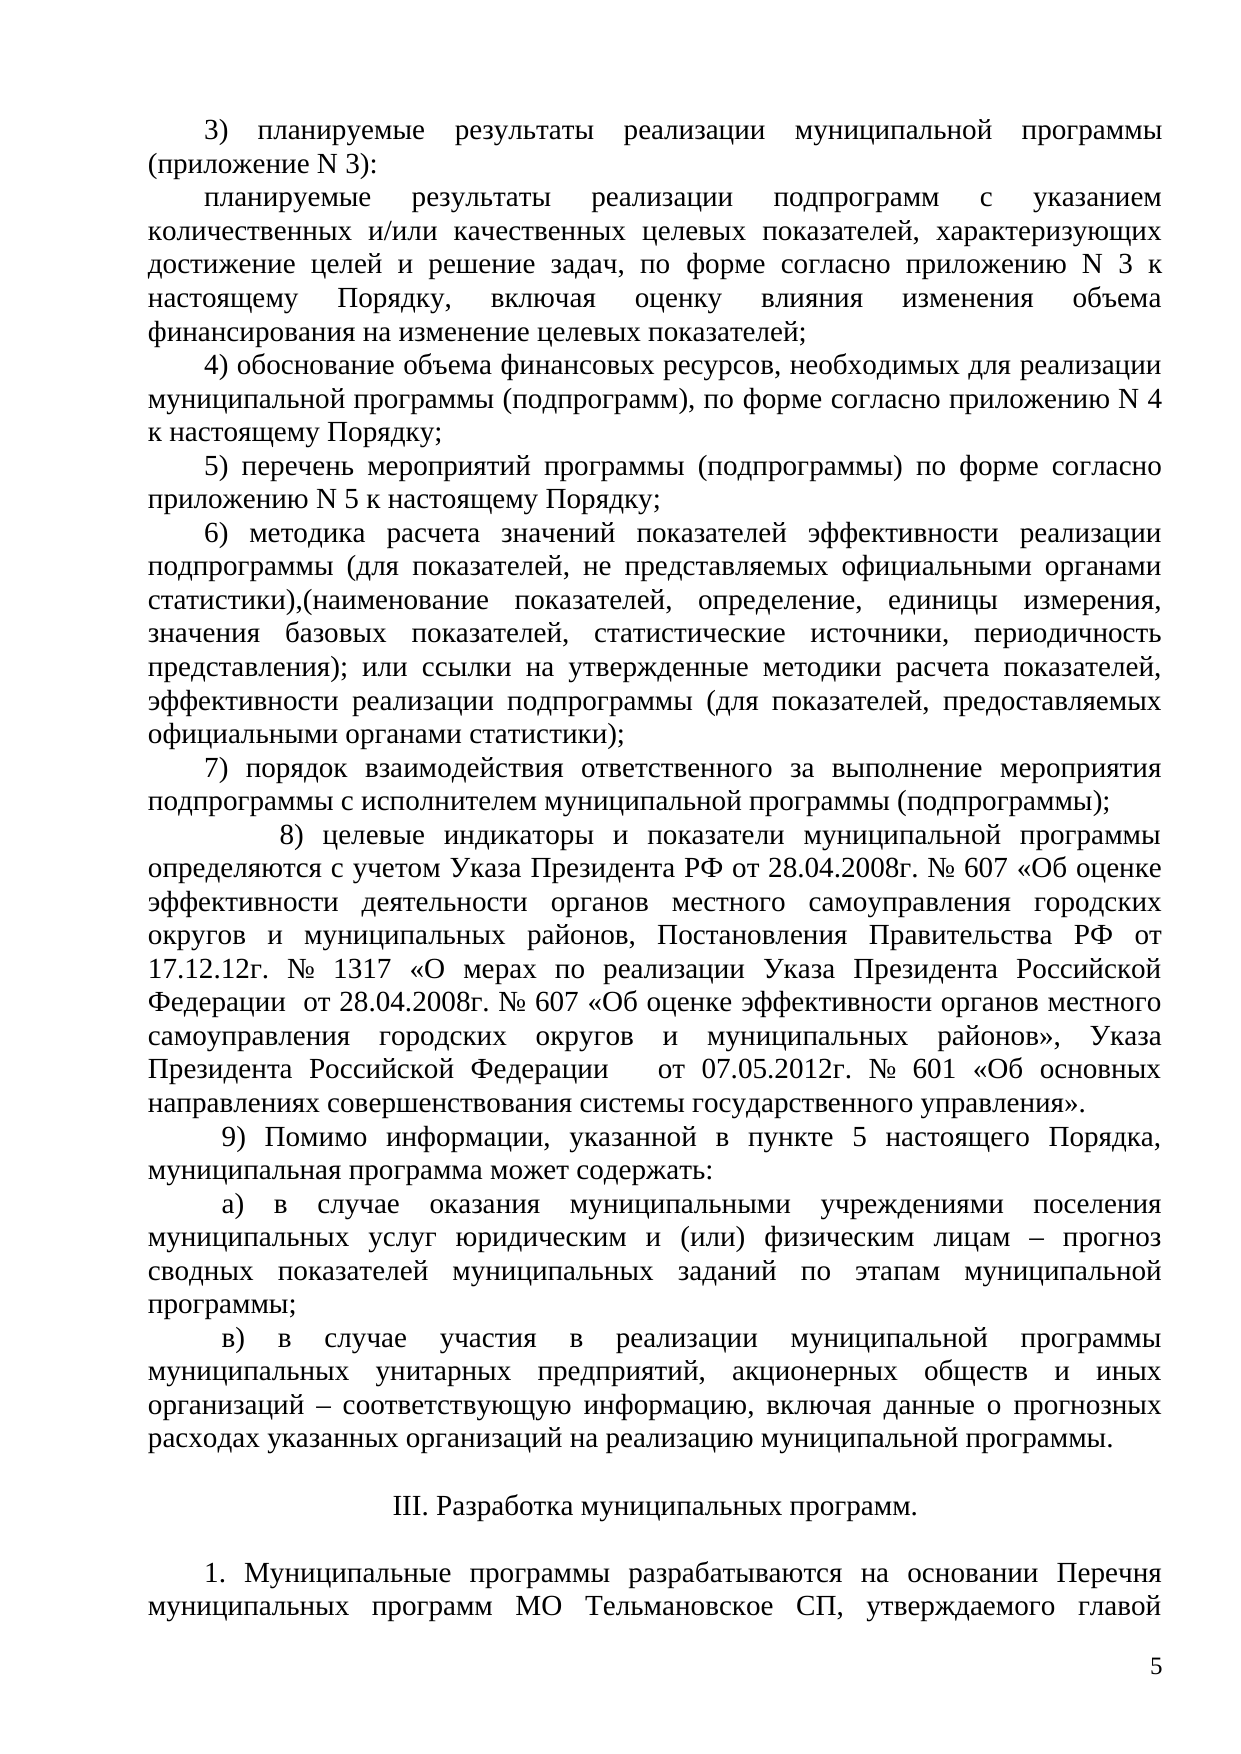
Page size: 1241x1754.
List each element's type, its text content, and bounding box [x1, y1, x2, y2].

text в) в случае участия в реализации муниципальной программы муниципальных унитарных предприятий, акционерных обществ и иных организаций – соответствующую информацию, включая данные о прогнозных расходах указанных организаций на реализацию муниципальной программы. [148, 1320, 1162, 1454]
text 4) обоснование объема финансовых ресурсов, необходимых для реализации муниципальной программы (подпрограмм), по форме согласно приложению N 4 к настоящему Порядку; [148, 347, 1162, 448]
text 7) порядок взаимодействия ответственного за выполнение мероприятия подпрограммы с исполнителем муниципальной программы (подпрограммы); [148, 750, 1162, 817]
text 8) целевые индикаторы и показатели муниципальной программы определяются с учетом Указа Президента РФ от 28.04.2008г. № 607 «Об оценке эффективности деятельности органов местного самоуправления городских округов и муниципальных районов, Постановления Правительства РФ от 17.12.12г. № 1317 «О мерах по реализации Указа Президента Российской Федерации от 28.04.2008г. № 607 «Об оценке эффективности органов местного самоуправления городских округов и муниципальных районов», Указа Президента Российской Федерации от 07.05.2012г. № 601 «Об основных направлениях совершенствования системы государственного управления». [148, 817, 1162, 1119]
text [148, 1555, 1162, 1622]
text планируемые результаты реализации подпрограмм с указанием количественных и/или качественных целевых показателей, характеризующих достижение целей и решение задач, по форме согласно приложению N 3 к настоящему Порядку, включая оценку влияния изменения объема финансирования на изменение целевых показателей; [148, 179, 1162, 347]
text 9) Помимо информации, указанной в пункте 5 настоящего Порядка, муниципальная программа может содержать: [148, 1119, 1162, 1186]
text III. Разработка муниципальных программ. [148, 1488, 1162, 1521]
text 5) перечень мероприятий программы (подпрограммы) по форме согласно приложению N 5 к настоящему Порядку; [148, 448, 1162, 515]
text а) в случае оказания муниципальными учреждениями поселения муниципальных услуг юридическим и (или) физическим лицам – прогноз сводных показателей муниципальных заданий по этапам муниципальной программы; [148, 1186, 1162, 1320]
text 6) методика расчета значений показателей эффективности реализации подпрограммы (для показателей, не представляемых официальными органами статистики),(наименование показателей, определение, единицы измерения, значения базовых показателей, статистические источники, периодичность представления); или ссылки на утвержденные методики расчета показателей, эффективности реализации подпрограммы (для показателей, предоставляемых официальными органами статистики); [148, 515, 1162, 750]
text 3) планируемые результаты реализации муниципальной программы (приложение N 3): [148, 112, 1162, 179]
